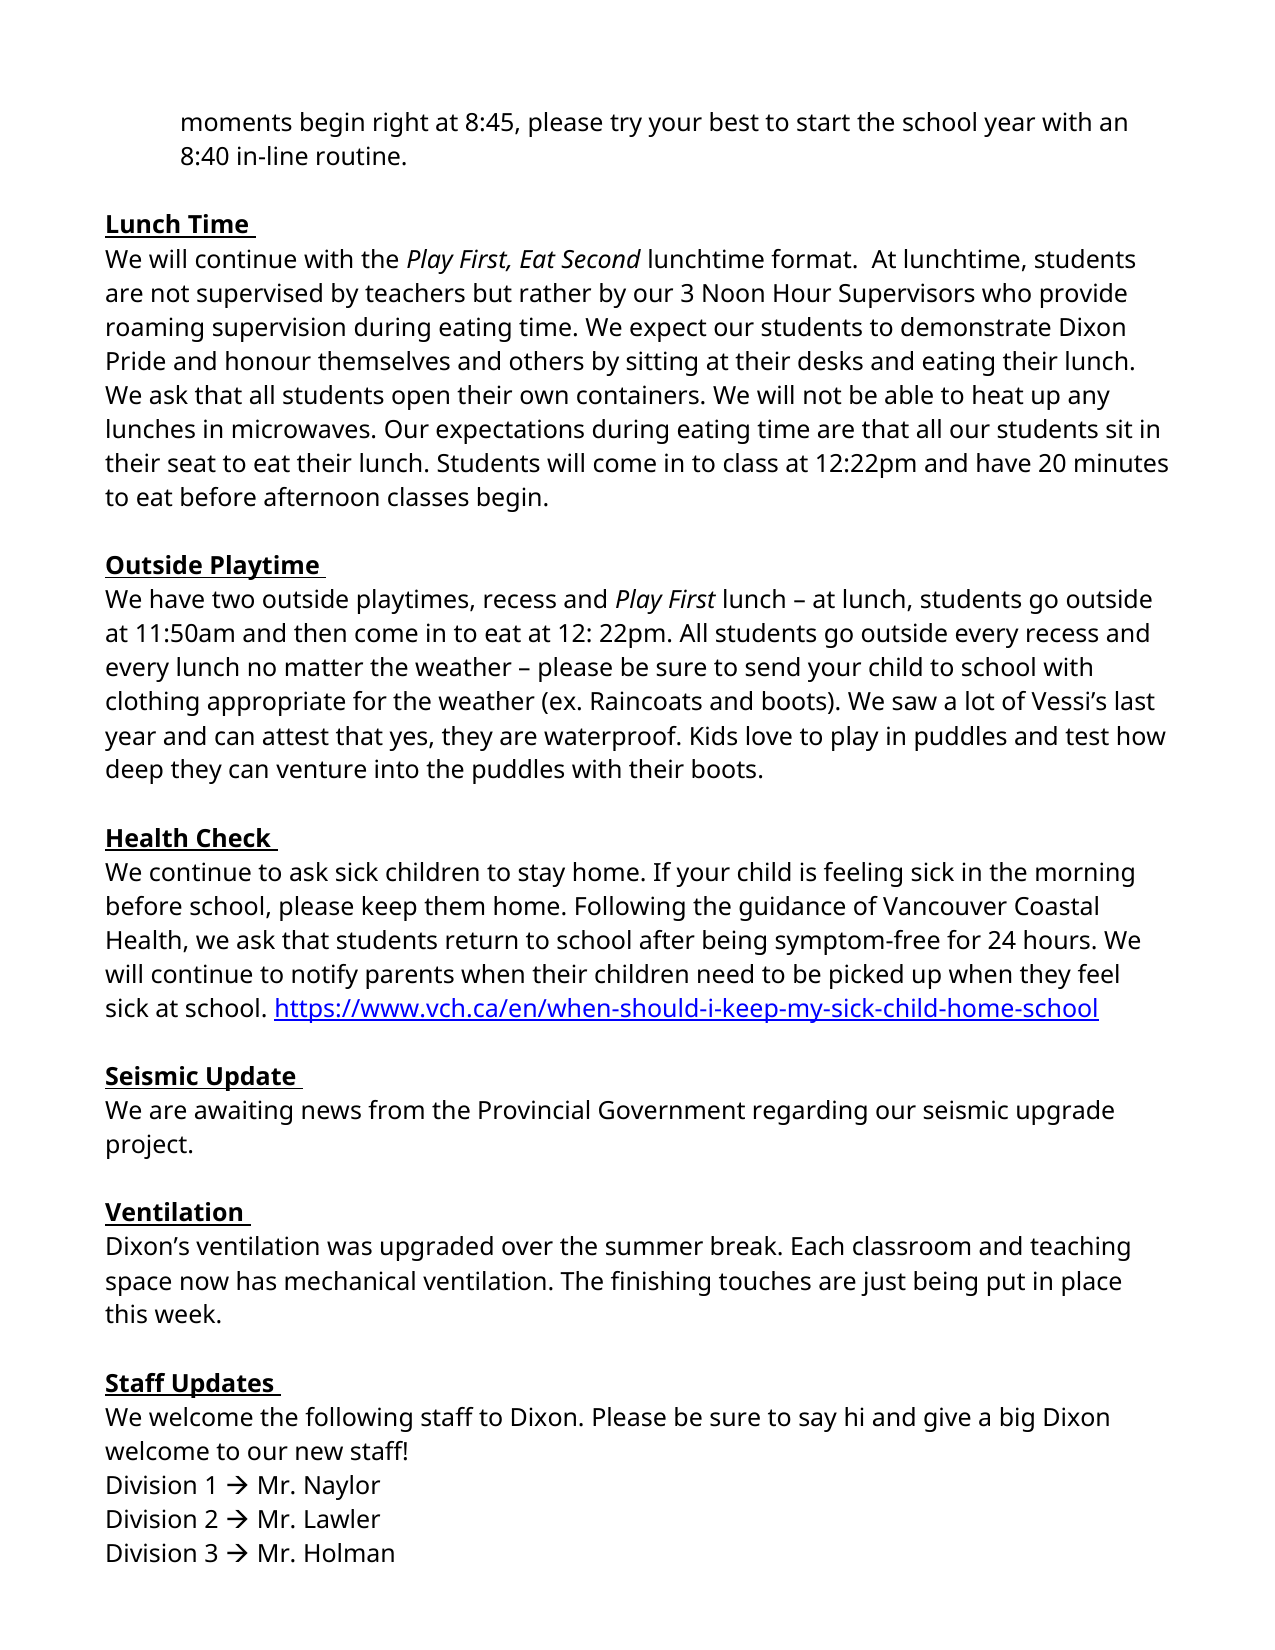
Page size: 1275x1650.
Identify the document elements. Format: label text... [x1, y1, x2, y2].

text We have two outside playtimes, recess and Play First lunch – at lunch, students go outside at 11:50am and then come in to eat at 12: 22pm. All students go outside every recess and every lunch no matter the weather – please be sure to send your child to school with clothing appropriate for the weather (ex. Raincoats and boots). We saw a lot of Vessi’s last year and can attest that yes, they are waterproof. Kids love to play in puddles and test how deep they can venture into the puddles with their boots. [105, 582, 1170, 786]
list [142, 105, 1170, 173]
text We will continue with the Play First, Eat Second lunchtime format. At lunchtime, students are not supervised by teachers but rather by our 3 Noon Hour Supervisors who provide roaming supervision during eating time. We expect our students to demonstrate Dixon Pride and honour themselves and others by sitting at their desks and eating their lunch. We ask that all students open their own containers. We will not be able to heat up any lunches in microwaves. Our expectations during eating time are that all our students sit in their seat to eat their lunch. Students will come in to class at 12:22pm and have 20 minutes to eat before afternoon classes begin. [105, 241, 1170, 514]
text We are awaiting news from the Provincial Government regarding our seismic upgrade project. [105, 1093, 1170, 1161]
text Seismic Update [105, 1059, 1170, 1093]
text Division 3 Mr. Holman [105, 1536, 1170, 1570]
text Staff Updates [105, 1365, 1170, 1399]
text Lunch Time [105, 207, 1170, 241]
text We welcome the following staff to Dixon. Please be sure to say hi and give a big Dixon welcome to our new staff! [105, 1399, 1170, 1467]
text Ventilation [105, 1195, 1170, 1229]
text Division 1 Mr. Naylor [105, 1467, 1170, 1502]
text Dixon’s ventilation was upgraded over the summer break. Each classroom and teaching space now has mechanical ventilation. The finishing touches are just being put in place this week. [105, 1229, 1170, 1331]
text We continue to ask sick children to stay home. If your child is feeling sick in the morning before school, please keep them home. Following the guidance of Vancouver Coastal Health, we ask that students return to school after being symptom-free for 24 hours. We will continue to notify parents when their children need to be picked up when they feel sick at school. https://www.vch.ca/en/when-should-i-keep-my-sick-child-home-school [105, 854, 1170, 1025]
text Health Check [105, 820, 1170, 854]
text Division 2 Mr. Lawler [105, 1502, 1170, 1536]
text Outside Playtime [105, 548, 1170, 582]
